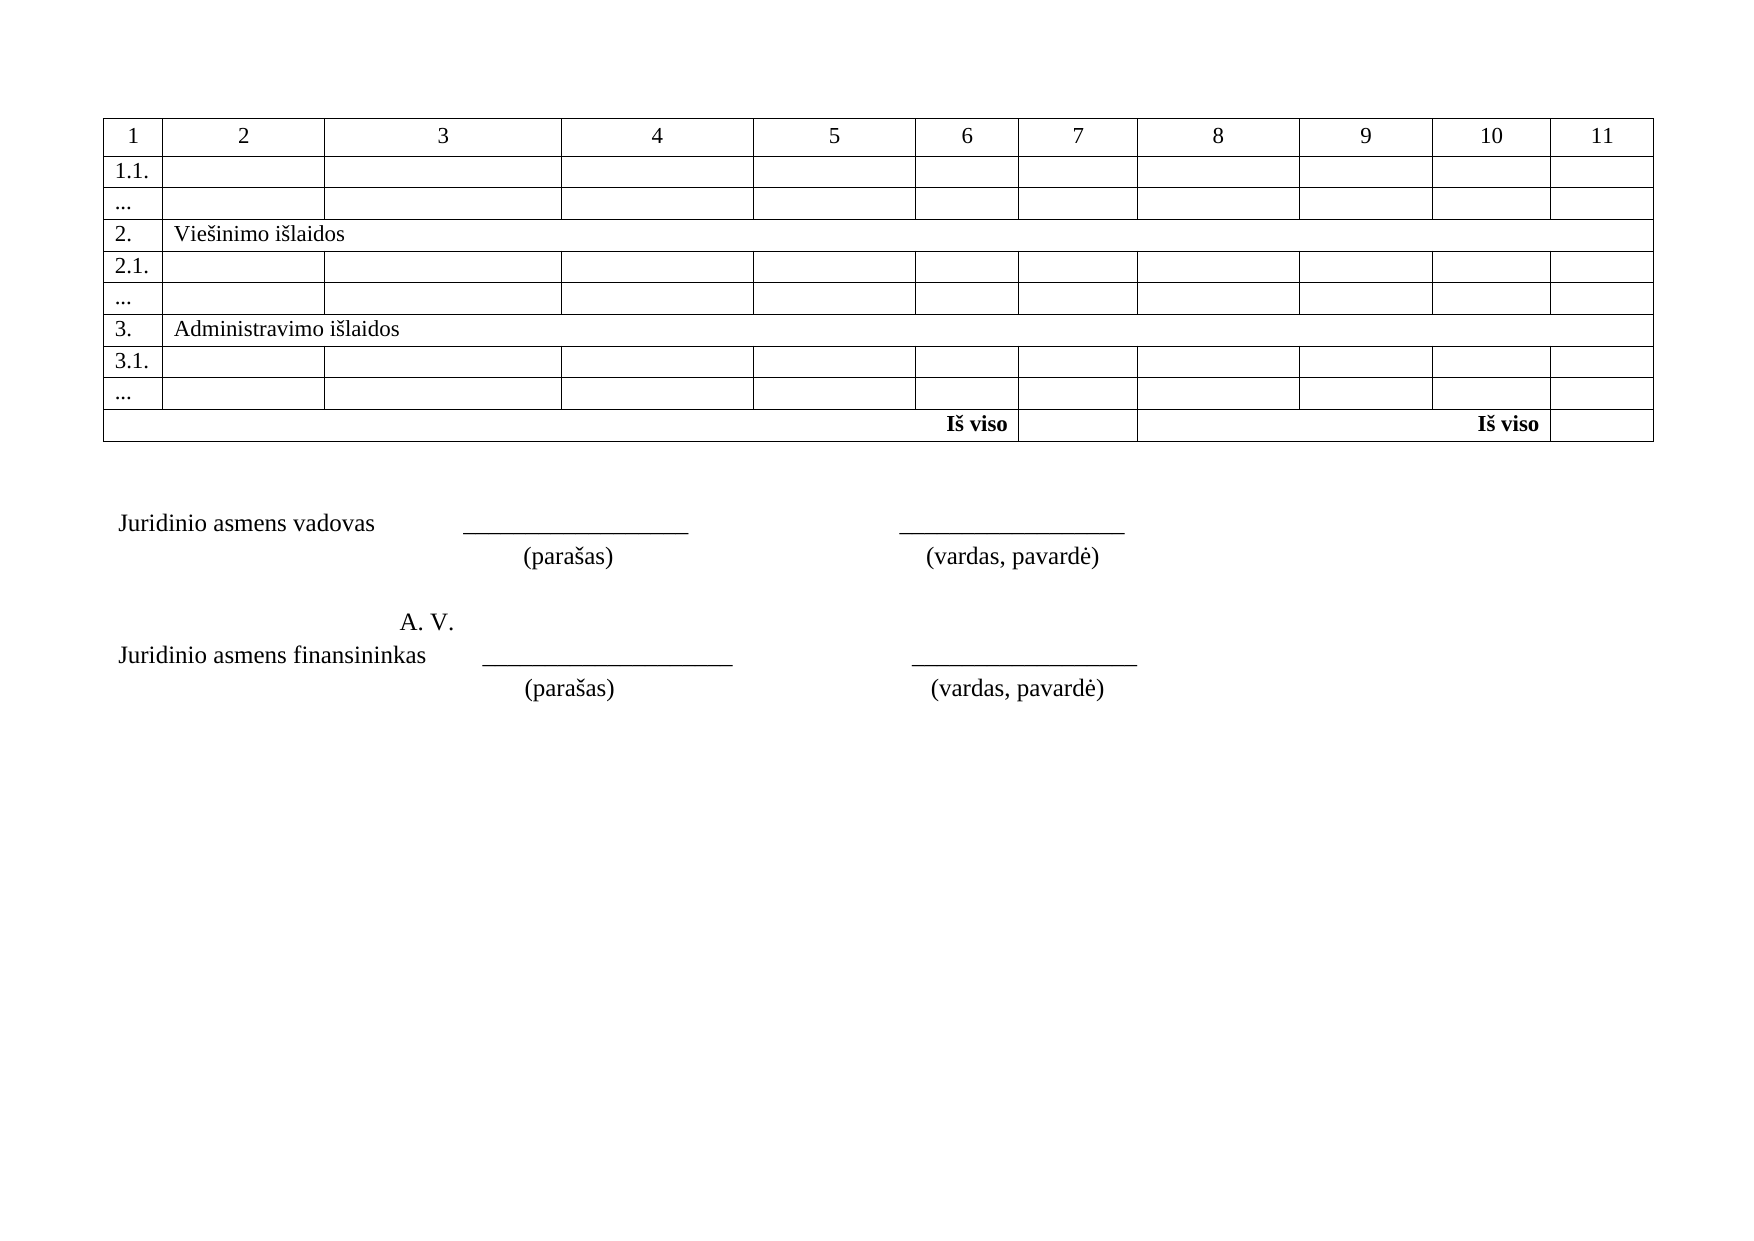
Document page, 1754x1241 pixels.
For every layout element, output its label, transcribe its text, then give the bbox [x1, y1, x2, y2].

table_cell [916, 347, 1018, 377]
table_cell [562, 347, 753, 377]
table_cell 8 [1138, 119, 1299, 156]
table_cell [754, 188, 915, 219]
table_cell 3. [104, 315, 162, 346]
table_cell [562, 252, 753, 282]
text Juridinio asmens finansininkas ____________________ __________________ [118, 640, 1577, 668]
table_cell [562, 283, 753, 314]
table_cell [1551, 283, 1653, 314]
table_cell [163, 188, 324, 219]
table_cell [1019, 410, 1137, 441]
table_cell 3.1. [104, 347, 162, 377]
table_cell [325, 188, 561, 219]
table_cell [1138, 378, 1299, 409]
table_cell [916, 157, 1018, 187]
table_cell [916, 188, 1018, 219]
table_cell [1551, 410, 1653, 441]
table_cell 7 [1019, 119, 1137, 156]
table_cell [754, 347, 915, 377]
table_cell [1433, 283, 1550, 314]
table_cell [1551, 378, 1653, 409]
table_cell Viešinimo išlaidos [163, 220, 1653, 251]
table_cell [1019, 347, 1137, 377]
table_cell [325, 347, 561, 377]
table_cell 2. [104, 220, 162, 251]
table_cell [1433, 188, 1550, 219]
table_cell [163, 283, 324, 314]
table_cell [916, 283, 1018, 314]
table_cell [1433, 378, 1550, 409]
table_cell [754, 157, 915, 187]
text (parašas) (vardas, pavardė) [118, 673, 1577, 702]
table_cell [325, 283, 561, 314]
table_cell Administravimo išlaidos [163, 315, 1653, 346]
table_cell [325, 378, 561, 409]
table_cell [1551, 347, 1653, 377]
table_cell 6 [916, 119, 1018, 156]
table_cell [325, 157, 561, 187]
table_cell [1138, 347, 1299, 377]
table_cell [1433, 347, 1550, 377]
table_cell ... [104, 378, 162, 409]
table_cell [1300, 157, 1432, 187]
table_cell 1 [104, 119, 162, 156]
table_cell [754, 378, 915, 409]
table_cell [1138, 252, 1299, 282]
table_cell [1300, 378, 1432, 409]
table_cell 10 [1433, 119, 1550, 156]
table_cell Iš viso [104, 410, 1018, 441]
table_cell [1300, 283, 1432, 314]
table_cell [325, 252, 561, 282]
table_cell [916, 378, 1018, 409]
table_cell [1300, 188, 1432, 219]
table_cell [1019, 252, 1137, 282]
table_cell [1300, 252, 1432, 282]
table_cell [163, 252, 324, 282]
table_cell [1019, 188, 1137, 219]
table_cell [1138, 157, 1299, 187]
table_cell [916, 252, 1018, 282]
table_cell [163, 157, 324, 187]
table_cell [1433, 252, 1550, 282]
table_cell [1019, 283, 1137, 314]
table_cell [1019, 378, 1137, 409]
text Juridinio asmens vadovas __________________ __________________ [118, 508, 1577, 536]
text A. V. [118, 607, 1577, 636]
table_cell 11 [1551, 119, 1653, 156]
table_cell [1551, 252, 1653, 282]
table_cell 2.1. [104, 252, 162, 282]
table_cell 3 [325, 119, 561, 156]
table_cell 5 [754, 119, 915, 156]
table_cell [1138, 188, 1299, 219]
table_cell [562, 378, 753, 409]
table_cell 2 [163, 119, 324, 156]
table_cell [1019, 157, 1137, 187]
table_cell [754, 252, 915, 282]
table_cell ... [104, 188, 162, 219]
table_cell [163, 347, 324, 377]
table_cell [562, 188, 753, 219]
table_cell [1551, 157, 1653, 187]
table_cell 9 [1300, 119, 1432, 156]
table_cell [562, 157, 753, 187]
table_cell Iš viso [1138, 410, 1550, 441]
table_cell [1433, 157, 1550, 187]
table_cell 1.1. [104, 157, 162, 187]
table_cell [163, 378, 324, 409]
table_cell [754, 283, 915, 314]
table_cell ... [104, 283, 162, 314]
table_cell [1138, 283, 1299, 314]
table_cell [1551, 188, 1653, 219]
table_cell [1300, 347, 1432, 377]
text (parašas) (vardas, pavardė) [523, 541, 1577, 569]
table_cell 4 [562, 119, 753, 156]
